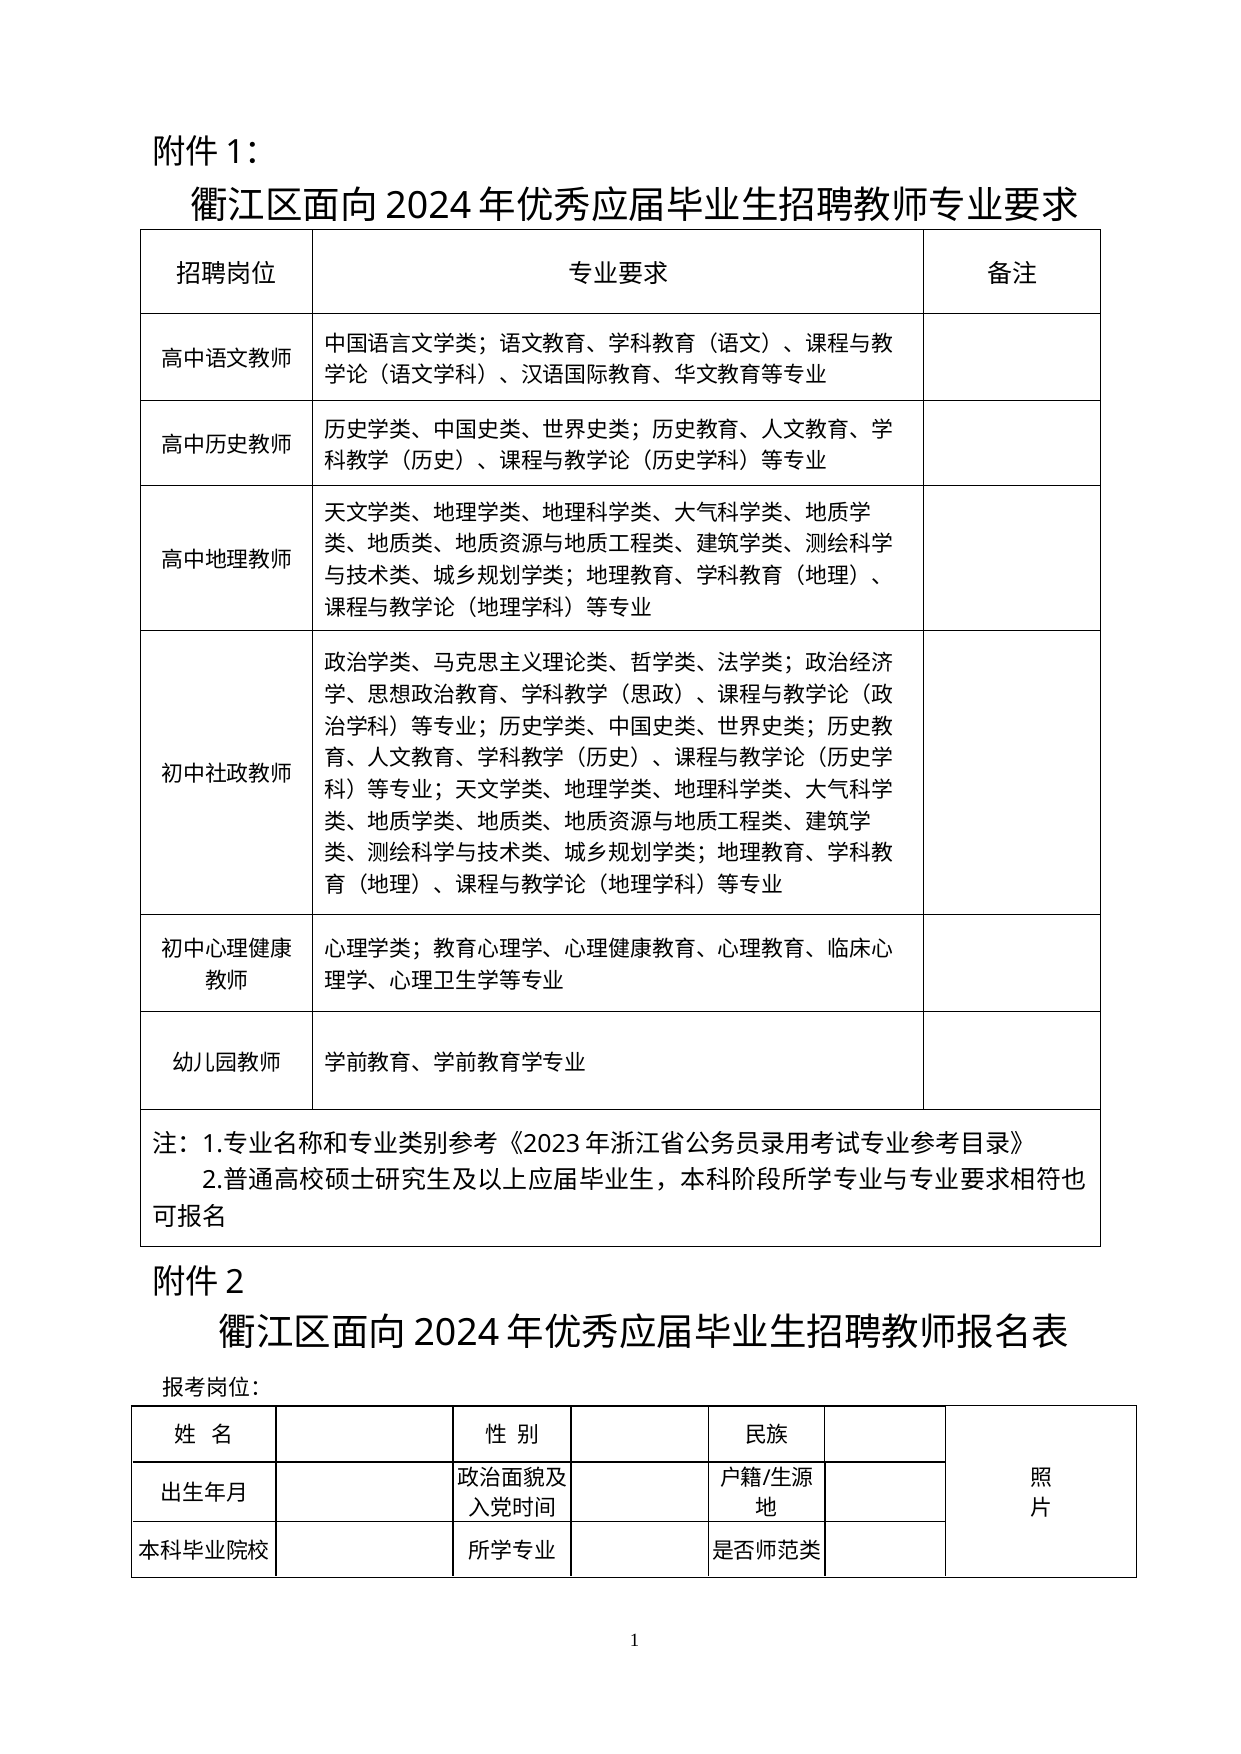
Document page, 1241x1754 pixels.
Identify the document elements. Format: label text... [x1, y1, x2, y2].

table_cell 高中语文教师 [141, 314, 312, 400]
table_header 民族 [709, 1407, 824, 1461]
table_cell [924, 314, 1100, 400]
text 衢江区面向2024年优秀应届毕业生招聘教师专业要求 [152, 175, 1117, 229]
table_cell 心理学类；教育心理学、心理健康教育、心理教育、临床心理学、心理卫生学等专业 [313, 915, 923, 1011]
table_cell [924, 1012, 1100, 1109]
table_cell 政治面貌及入党时间 [454, 1463, 570, 1521]
table_cell 是否师范类 [709, 1522, 824, 1576]
table_cell 历史学类、中国史类、世界史类；历史教育、人文教育、学科教学（历史）、课程与教学论（历史学科）等专业 [313, 401, 923, 485]
table_cell 天文学类、地理学类、地理科学类、大气科学类、地质学类、地质类、地质资源与地质工程类、建筑学类、测绘科学与技术类、城乡规划学类；地理教育、学科教育（地理）、课程与教学论（地理学科）等专业 [313, 486, 923, 629]
table_header 备注 [924, 230, 1100, 313]
table_header [825, 1407, 945, 1461]
table_cell 所学专业 [454, 1522, 570, 1576]
table_cell [572, 1522, 708, 1576]
table_cell 高中历史教师 [141, 401, 312, 485]
text 附件2 [152, 1247, 1117, 1305]
text 报考岗位： [152, 1355, 1117, 1405]
table_cell 高中地理教师 [141, 486, 312, 629]
text 衢江区面向2024年优秀应届毕业生招聘教师报名表 [152, 1305, 1117, 1355]
table_cell [924, 486, 1100, 629]
text 附件1： [152, 121, 1117, 175]
table_header [277, 1407, 452, 1461]
table_header [572, 1407, 708, 1461]
table_header 招聘岗位 [141, 230, 312, 313]
table_header 专业要求 [313, 230, 923, 313]
table_cell 初中心理健康教师 [141, 915, 312, 1011]
table_cell 学前教育、学前教育学专业 [313, 1012, 923, 1109]
table_cell [277, 1463, 452, 1521]
table_cell [924, 401, 1100, 485]
table_cell 幼儿园教师 [141, 1012, 312, 1109]
table_cell 中国语言文学类；语文教育、学科教育（语文）、课程与教学论（语文学科）、汉语国际教育、华文教育等专业 [313, 314, 923, 400]
table_cell 户籍/生源地 [709, 1463, 824, 1521]
table_cell [924, 915, 1100, 1011]
table_cell [924, 631, 1100, 913]
table_cell 注：1.专业名称和专业类别参考《2023年浙江省公务员录用考试专业参考目录》 2.普通高校硕士研究生及以上应届毕业生，本科阶段所学专业与专业要求相符也可报名 [141, 1110, 1100, 1246]
table_cell [826, 1522, 945, 1576]
table_cell 初中社政教师 [141, 631, 312, 913]
table_cell 本科毕业院校 [132, 1522, 275, 1576]
table_header 照 片 [946, 1406, 1136, 1576]
table_cell 出生年月 [132, 1462, 275, 1521]
table_cell [277, 1522, 452, 1576]
table_header 姓 名 [132, 1407, 275, 1461]
table_cell [826, 1463, 945, 1521]
table_cell [572, 1463, 708, 1521]
table_header 性 别 [454, 1407, 570, 1461]
table_cell 政治学类、马克思主义理论类、哲学类、法学类；政治经济学、思想政治教育、学科教学（思政）、课程与教学论（政治学科）等专业；历史学类、中国史类、世界史类；历史教育、人文教育、学科教学（历史）、课程与教学论（历史学科）等专业；天文学类、地理学类、地理科学类、大气科学类、地质学类、地质类、地质资源与地质工程类、建筑学类、测绘科学与技术类、城乡规划学类；地理教育、学科教育（地理）、课程与教学论（地理学科）等专业 [313, 631, 923, 913]
